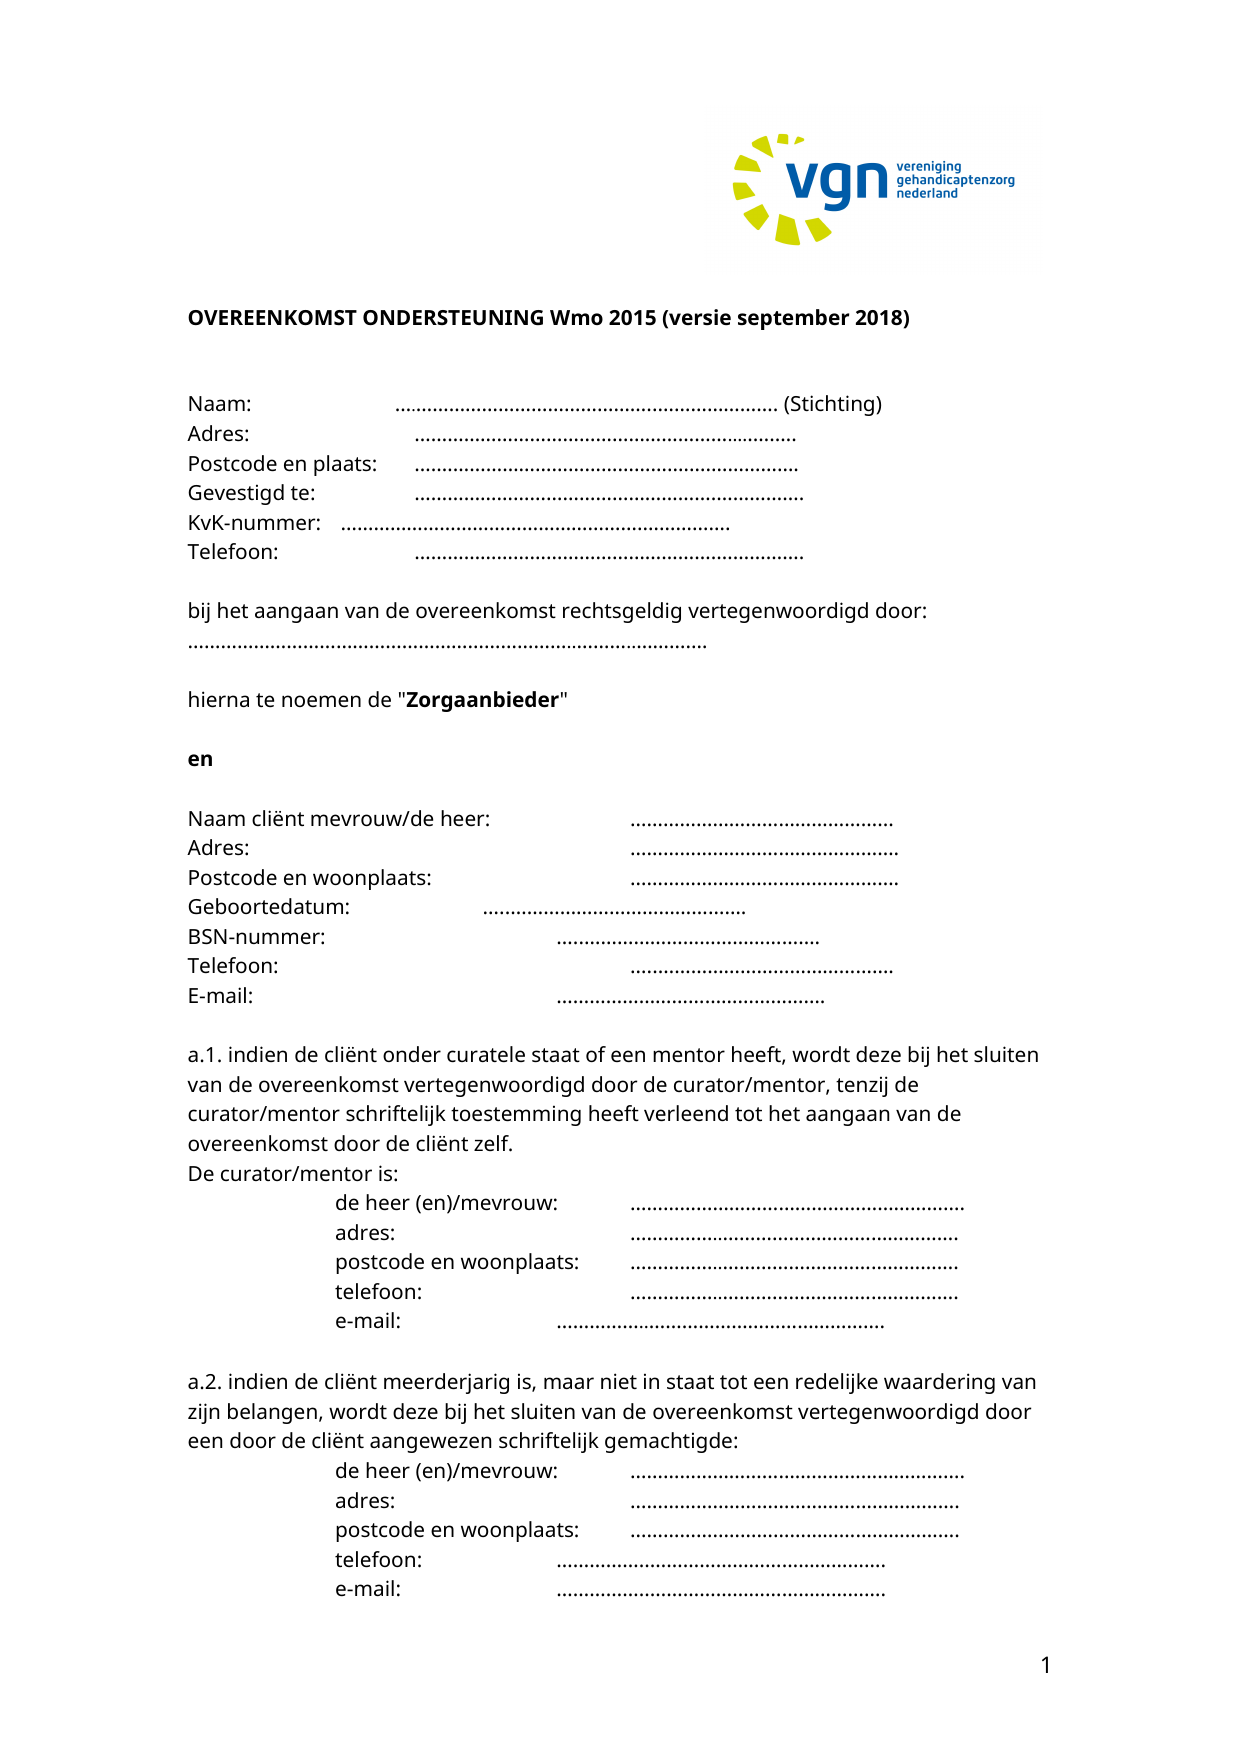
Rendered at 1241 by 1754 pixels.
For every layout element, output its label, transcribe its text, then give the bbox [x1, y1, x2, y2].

text E-mail: …………………………………………. [187, 980, 1053, 1010]
text Naam cliënt mevrouw/de heer: ………………………………………... [187, 803, 1053, 832]
text postcode en woonplaats: ……………..……………………………………. [291, 1514, 1053, 1544]
text e-mail: ……………..……………………………………. [261, 1573, 1053, 1603]
text Geboortedatum: …..……………………………………. BSN-nummer: …..……………………………………. [187, 891, 1053, 951]
text en [187, 743, 1053, 773]
text Adres: ……………………………………………………..….…. [187, 418, 1053, 448]
text ……………………………………………………………..………..……….… [187, 625, 1053, 655]
text adres: ……………..……………………………………. [291, 1485, 1053, 1514]
text telefoon: ……………..……………………………………. [291, 1544, 1053, 1573]
text Adres: …………………………………………. [187, 832, 1053, 862]
text De curator/mentor is: [187, 1158, 1053, 1187]
text Telefoon: ……………………………………………….……………. [187, 536, 1053, 566]
text de heer (en)/mevrouw: ……………………………………………………. [261, 1455, 1053, 1485]
text Gevestigd te: ……………………………………………….……………. [187, 477, 1053, 507]
text OVEREENKOMST ONDERSTEUNING Wmo 2015 (versie september 2018) [187, 303, 1053, 332]
text Postcode en plaats: ….…………………………………….…….……………. [187, 448, 1053, 477]
text postcode en woonplaats: ……………..……………………………………. telefoon: ……………..……………………………………. [261, 1246, 1053, 1306]
text Telefoon: …..……………………………………. [187, 951, 1053, 980]
text de heer (en)/mevrouw: ……………………………………………………. [261, 1187, 1053, 1217]
text bij het aangaan van de overeenkomst rechtsgeldig vertegenwoordigd door: [187, 596, 1053, 625]
text adres: ……………..……………………………………. [291, 1217, 1053, 1246]
text Naam: ….……………………………………..…………………. (Stichting) [187, 388, 1053, 418]
text a.1. indien de cliënt onder curatele staat of een mentor heeft, wordt deze bij het sluiten van de overeenkomst vertegenwoordigd door de curator/mentor, tenzij de curator/mentor schriftelijk toestemming heeft verleend tot het aangaan van de overeenkomst door de cliënt zelf. [187, 1039, 1053, 1158]
text a.2. indien de cliënt meerderjarig is, maar niet in staat tot een redelijke waardering van zijn belangen, wordt deze bij het sluiten van de overeenkomst vertegenwoordigd door een door de cliënt aangewezen schriftelijk gemachtigde: [187, 1366, 1053, 1455]
text KvK-nummer: ……………………………………………….……………. [187, 507, 1053, 536]
text Postcode en woonplaats: …………………………………………. [187, 862, 1053, 891]
text e-mail: ……………..……………………………………. [261, 1306, 1053, 1366]
text hierna te noemen de "Zorgaanbieder" [187, 684, 1053, 714]
picture [703, 105, 1044, 275]
